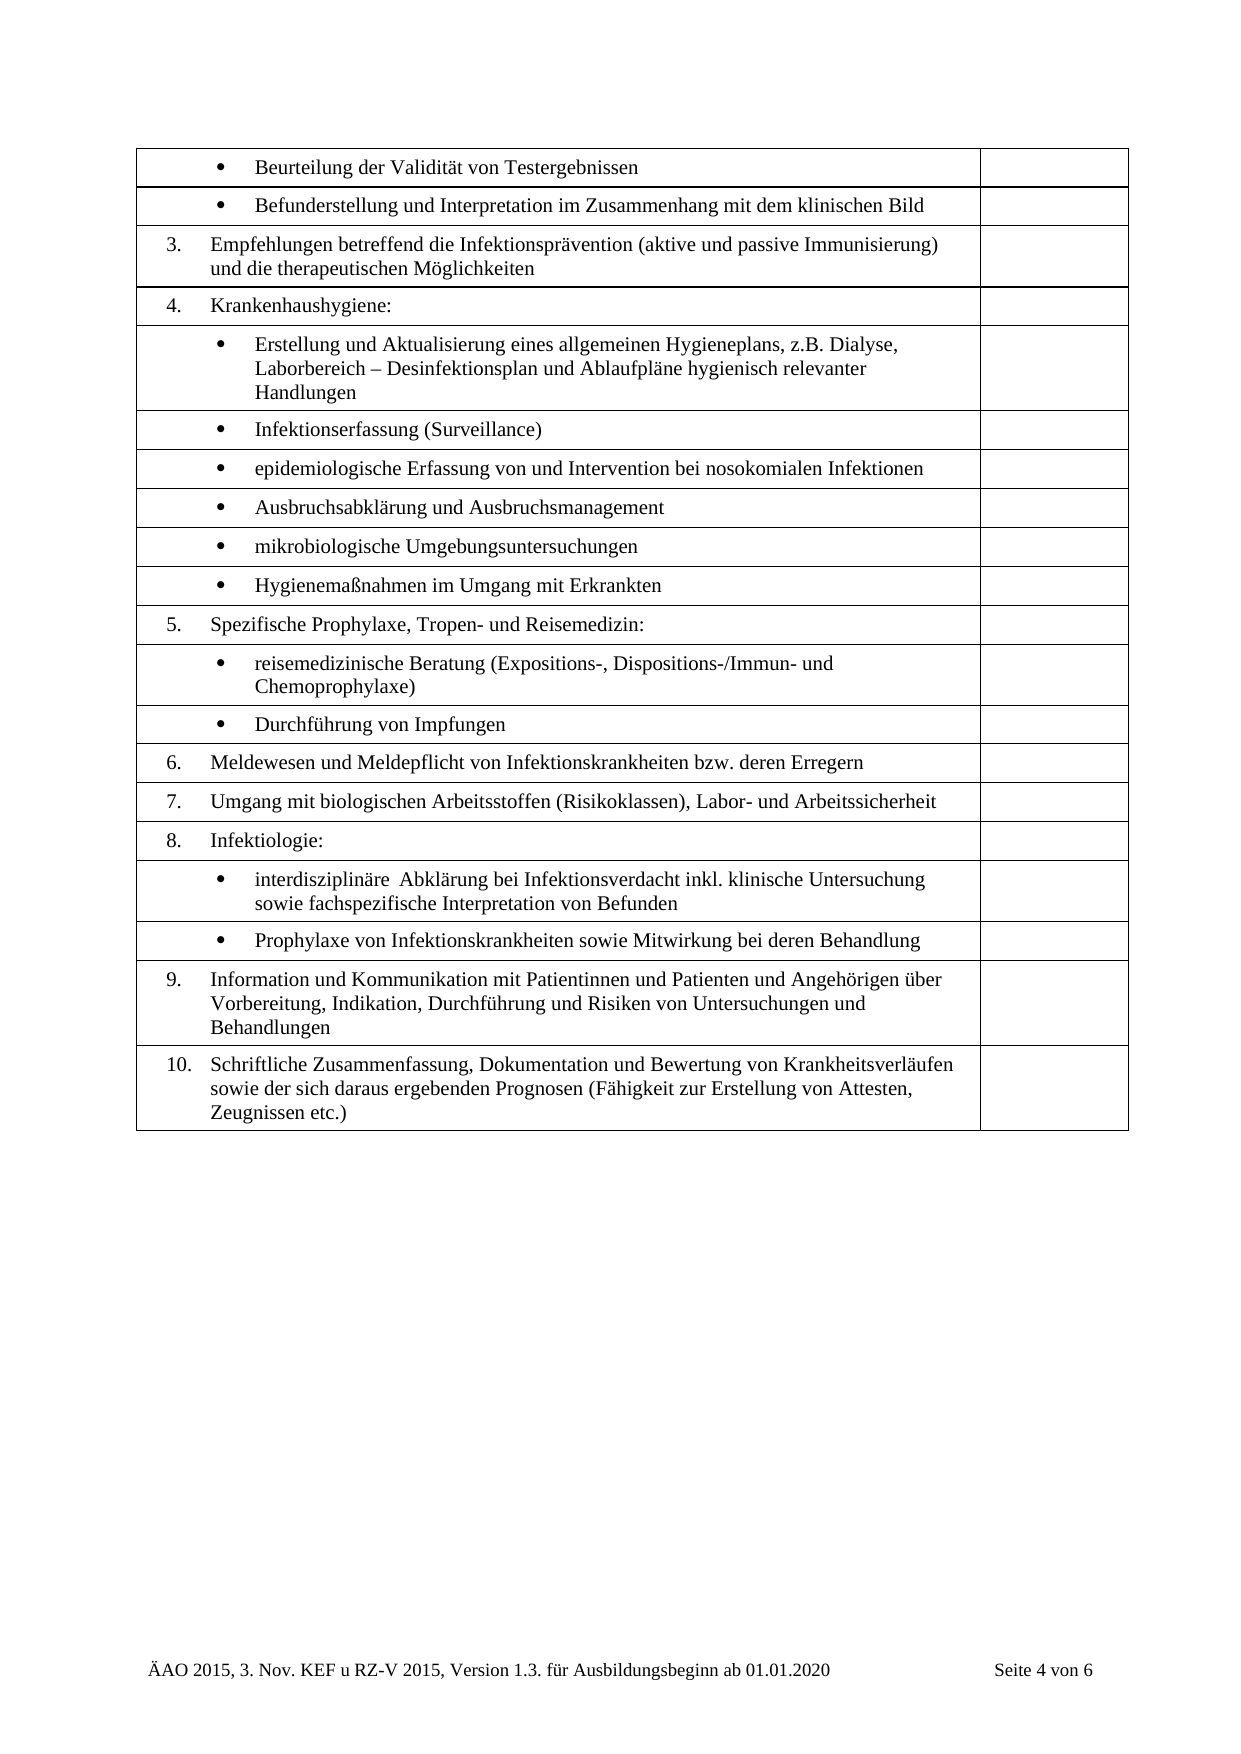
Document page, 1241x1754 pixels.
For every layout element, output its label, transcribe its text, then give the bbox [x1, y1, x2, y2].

table_cell Spezifische Prophylaxe, Tropen- und Reisemedizin: [137, 606, 980, 643]
table_cell Infektionserfassung (Surveillance) [137, 411, 980, 449]
table_cell [981, 411, 1128, 449]
table_cell [981, 922, 1128, 960]
table_cell Hygienemaßnahmen im Umgang mit Erkrankten [137, 567, 980, 604]
table_cell Meldewesen und Meldepflicht von Infektionskrankheiten bzw. deren Erregern [137, 744, 980, 782]
table_cell mikrobiologische Umgebungsuntersuchungen [137, 528, 980, 566]
table_cell [981, 149, 1128, 186]
table_cell [981, 188, 1128, 225]
table_cell [981, 528, 1128, 566]
table_cell [981, 489, 1128, 527]
table_cell Infektiologie: [137, 822, 980, 860]
table_cell Befunderstellung und Interpretation im Zusammenhang mit dem klinischen Bild [137, 188, 980, 225]
table_cell Prophylaxe von Infektionskrankheiten sowie Mitwirkung bei deren Behandlung [137, 922, 980, 960]
table_cell [981, 1046, 1128, 1130]
table_cell Beurteilung der Validität von Testergebnissen [137, 149, 980, 186]
table_cell [981, 226, 1128, 286]
table_cell Information und Kommunikation mit Patientinnen und Patienten und Angehörigen über Vorbereitung, Indikation, Durchführung und Risiken von Untersuchungen und Behandlungen [137, 961, 980, 1045]
table_cell [981, 706, 1128, 743]
table_cell [981, 567, 1128, 604]
table_cell epidemiologische Erfassung von und Intervention bei nosokomialen Infektionen [137, 450, 980, 488]
table_cell Empfehlungen betreffend die Infektionsprävention (aktive und passive Immunisierung) und die therapeutischen Möglichkeiten [137, 226, 980, 286]
table_cell Ausbruchsabklärung und Ausbruchsmanagement [137, 489, 980, 527]
table_cell Durchführung von Impfungen [137, 706, 980, 743]
table_cell [981, 744, 1128, 782]
table_cell Umgang mit biologischen Arbeitsstoffen (Risikoklassen), Labor- und Arbeitssicherheit [137, 783, 980, 821]
table_cell [981, 822, 1128, 860]
table_cell [981, 645, 1128, 704]
table_cell [981, 783, 1128, 821]
table_cell Schriftliche Zusammenfassung, Dokumentation und Bewertung von Krankheitsverläufen sowie der sich daraus ergebenden Prognosen (Fähigkeit zur Erstellung von Attesten, Zeugnissen etc.) [137, 1046, 980, 1130]
table_cell interdisziplinäre Abklärung bei Infektionsverdacht inkl. klinische Untersuchung sowie fachspezifische Interpretation von Befunden [137, 861, 980, 921]
table_cell Krankenhaushygiene: [137, 288, 980, 325]
table_cell [981, 326, 1128, 410]
table_cell Erstellung und Aktualisierung eines allgemeinen Hygieneplans, z.B. Dialyse, Laborbereich – Desinfektionsplan und Ablaufpläne hygienisch relevanter Handlungen [137, 326, 980, 410]
table_cell [981, 961, 1128, 1045]
table_cell reisemedizinische Beratung (Expositions-, Dispositions-/Immun- und Chemoprophylaxe) [137, 645, 980, 704]
table_cell [981, 606, 1128, 643]
table_cell [981, 288, 1128, 325]
table_cell [981, 450, 1128, 488]
table_cell [981, 861, 1128, 921]
